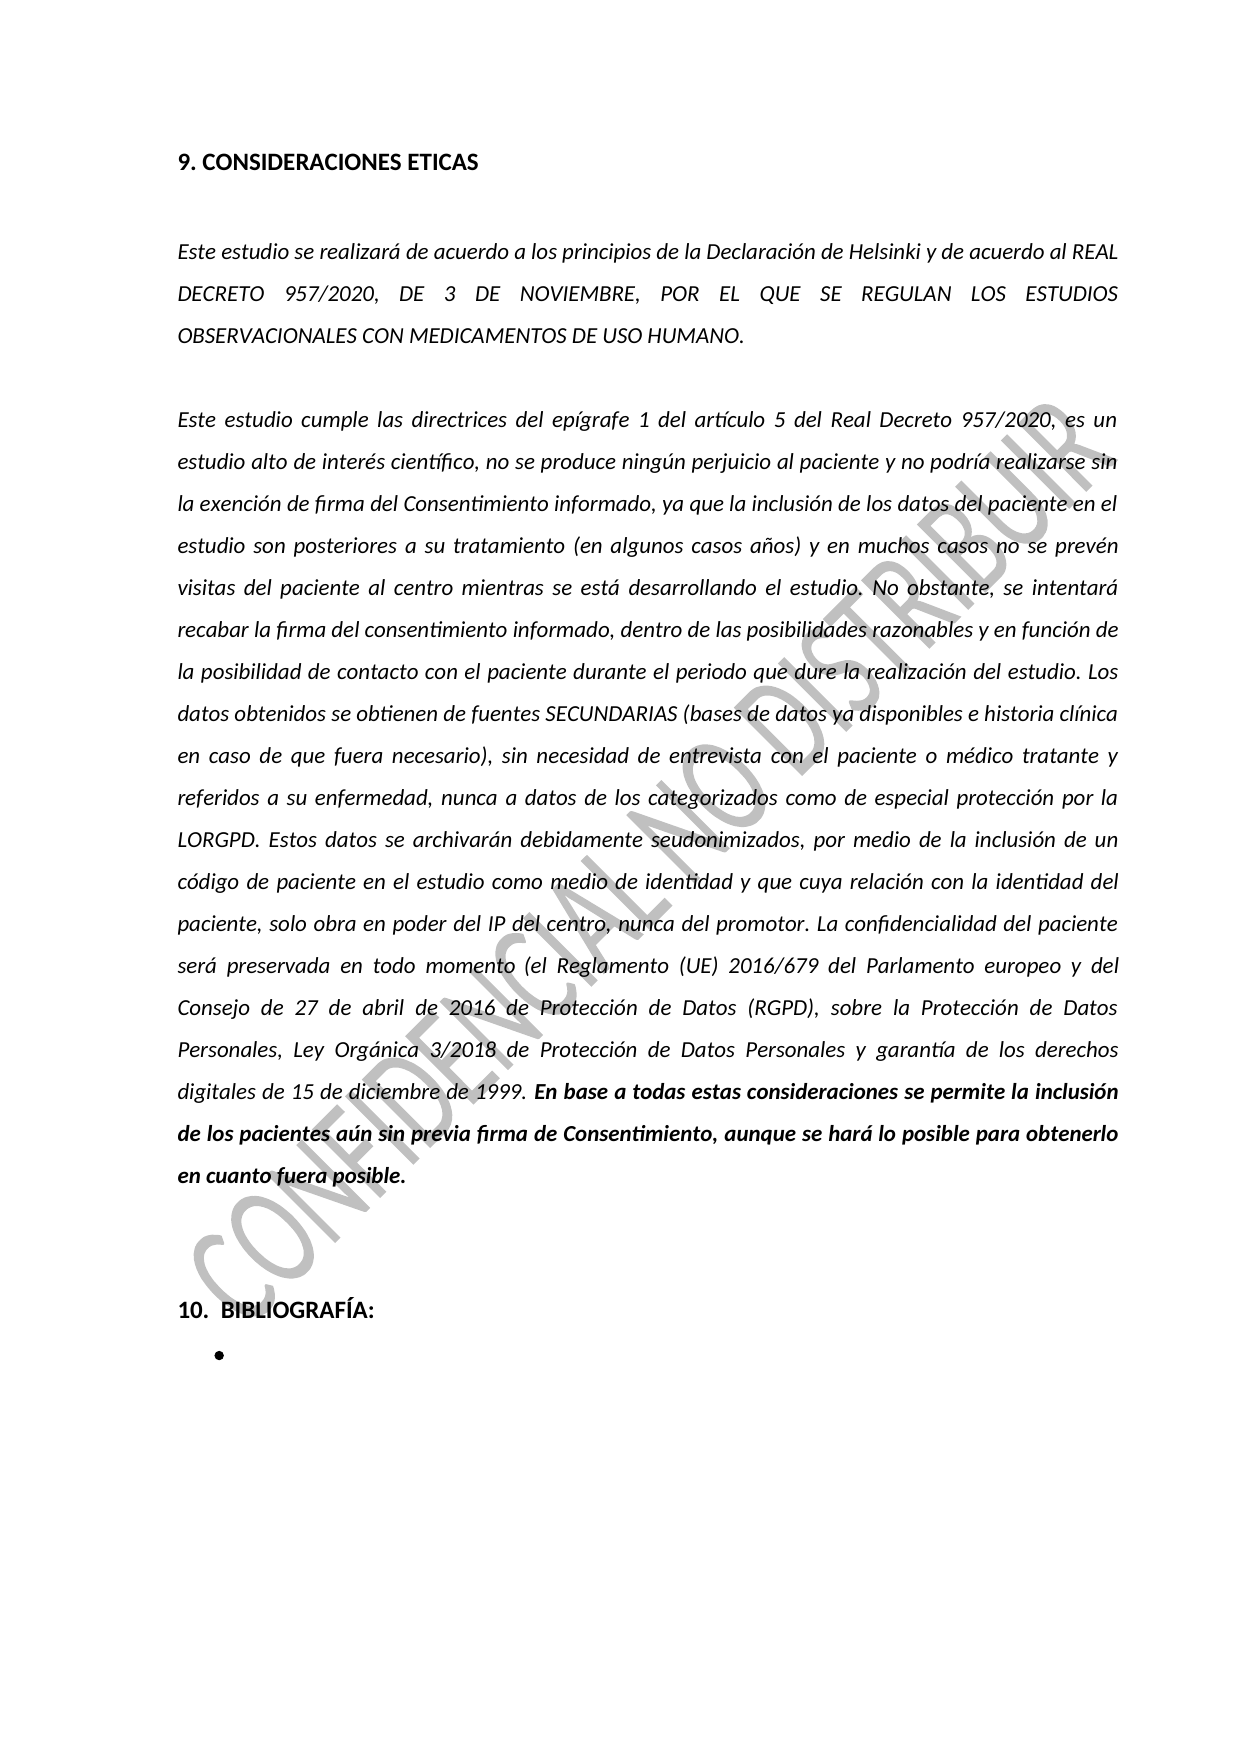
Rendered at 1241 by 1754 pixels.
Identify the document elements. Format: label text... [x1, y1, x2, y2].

text Este estudio cumple las directrices del epígrafe 1 del artículo 5 del Real Decreto 957/2020, es un estudio alto de interés científico, no se produce ningún perjuicio al paciente y no podría realizarse sin la exención de firma del Consentimiento informado, ya que la inclusión de los datos del paciente en el estudio son posteriores a su tratamiento (en algunos casos años) y en muchos casos no se prevén visitas del paciente al centro mientras se está desarrollando el estudio. No obstante, se intentará recabar la firma del consentimiento informado, dentro de las posibilidades razonables y en función de la posibilidad de contacto con el paciente durante el periodo que dure la realización del estudio. Los datos obtenidos se obtienen de fuentes SECUNDARIAS (bases de datos ya disponibles e historia clínica en caso de que fuera necesario), sin necesidad de entrevista con el paciente o médico tratante y referidos a su enfermedad, nunca a datos de los categorizados como de especial protección por la LORGPD. Estos datos se archivarán debidamente seudonimizados, por medio de la inclusión de un código de paciente en el estudio como medio de identidad y que cuya relación con la identidad del paciente, solo obra en poder del IP del centro, nunca del promotor. La confidencialidad del paciente será preservada en todo momento (el Reglamento (UE) 2016/679 del Parlamento europeo y del Consejo de 27 de abril de 2016 de Protección de Datos (RGPD), sobre la Protección de Datos Personales, Ley Orgánica 3/2018 de Protección de Datos Personales y garantía de los derechos digitales de 15 de diciembre de 1999. En base a todas estas consideraciones se permite la inclusión de los pacientes aún sin previa firma de Consentimiento, aunque se hará lo posible para obtenerlo en cuanto fuera posible. [177, 405, 1122, 1189]
text 9. CONSIDERACIONES ETICAS [177, 146, 1122, 176]
text 10. BIBLIOGRAFÍA: [177, 1294, 1122, 1325]
text Este estudio se realizará de acuerdo a los principios de la Declaración de Helsinki y de acuerdo al REAL DECRETO 957/2020, DE 3 DE NOVIEMBRE, POR EL QUE SE REGULAN LOS ESTUDIOS OBSERVACIONALES CON MEDICAMENTOS DE USO HUMANO. [177, 237, 1122, 349]
